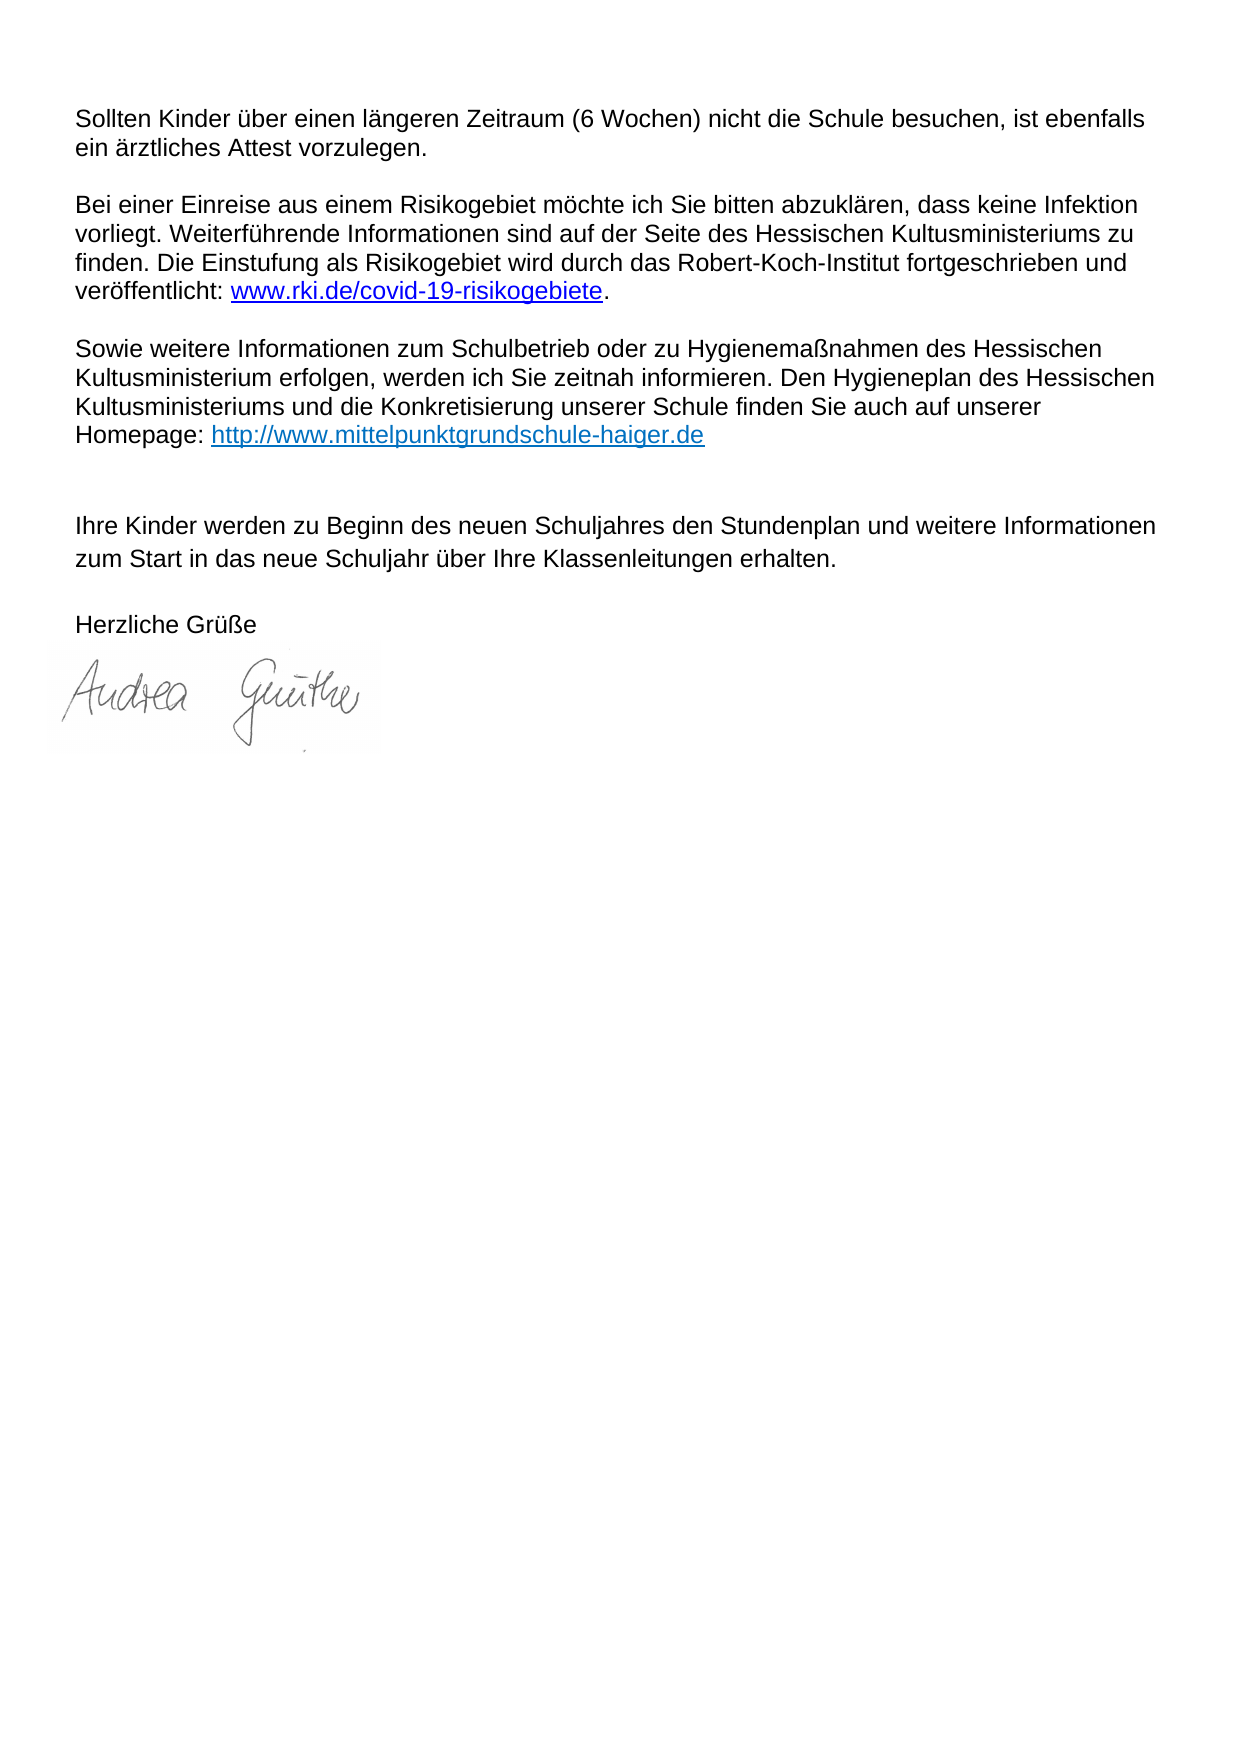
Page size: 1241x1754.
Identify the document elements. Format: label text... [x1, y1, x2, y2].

text Sowie weitere Informationen zum Schulbetrieb oder zu Hygienemaßnahmen des Hessischen Kultusministerium erfolgen, werden ich Sie zeitnah informieren. Den Hygieneplan des Hessischen Kultusministeriums und die Konkretisierung unserer Schule finden Sie auch auf unserer Homepage: http://www.mittelpunktgrundschule-haiger.de [75, 334, 1165, 449]
text Sollten Kinder über einen längeren Zeitraum (6 Wochen) nicht die Schule besuchen, ist ebenfalls ein ärztliches Attest vorzulegen. Bei einer Einreise aus einem Risikogebiet möchte ich Sie bitten abzuklären, dass keine Infektion vorliegt. Weiterführende Informationen sind auf der Seite des Hessischen Kultusministeriums zu finden. Die Einstufung als Risikogebiet wird durch das Robert-Koch-Institut fortgeschrieben und veröffentlicht: www.rki.de/covid-19-risikogebiete. [75, 75, 1165, 305]
text Herzliche Grüße [75, 610, 1165, 639]
text Ihre Kinder werden zu Beginn des neuen Schuljahres den Stundenplan und weitere Informationen zum Start in das neue Schuljahr über Ihre Klassenleitungen erhalten. [75, 511, 1165, 573]
